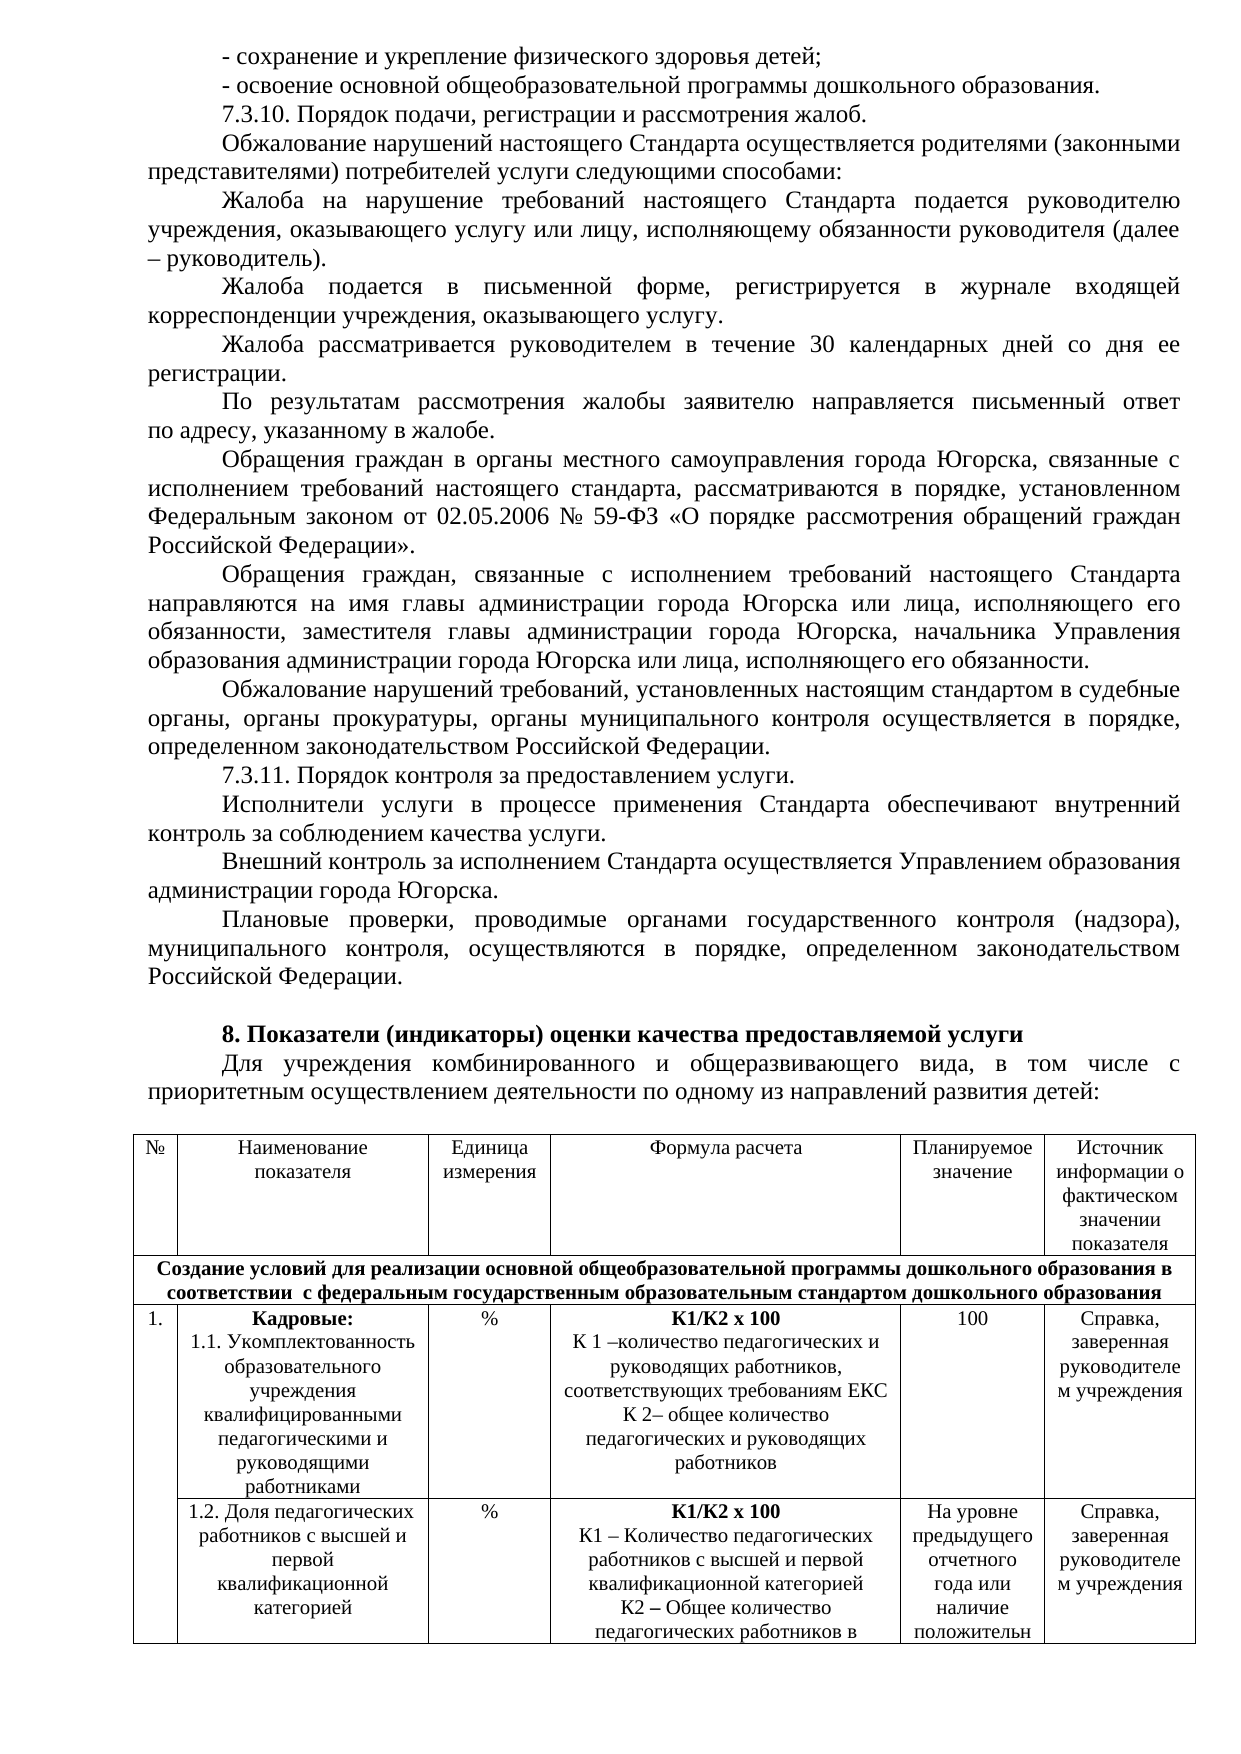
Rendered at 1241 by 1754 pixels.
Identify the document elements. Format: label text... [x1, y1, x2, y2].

table_header Источник информации о фактическом значении показателя [1045, 1135, 1195, 1255]
table_header Планируемое значение [901, 1135, 1044, 1255]
list Обращения граждан, связанные с исполнением требований настоящего Стандарта направляются на имя главы администрации города Югорска или лица, исполняющего его обязанности, заместителя главы администрации города Югорска, начальника Управления образования администрации города Югорска или лица, исполняющего его обязанности. [148, 559, 1181, 674]
table_header Наименование показателя [178, 1135, 428, 1255]
table_header Единица измерения [429, 1135, 550, 1255]
list Обращения граждан в органы местного самоуправления города Югорска, связанные с исполнением требований настоящего стандарта, рассматриваются в порядке, установленном Федеральным законом от 02.05.2006 № 59-ФЗ «О порядке рассмотрения обращений граждан Российской Федерации». [148, 444, 1181, 559]
text - сохранение и укрепление физического здоровья детей; [148, 41, 1181, 70]
table_cell % [429, 1499, 550, 1643]
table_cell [1045, 1499, 1195, 1643]
table_header № [134, 1135, 177, 1255]
list Жалоба на нарушение требований настоящего Стандарта подается руководителю учреждения, оказывающего услугу или лицу, исполняющему обязанности руководителя (далее – руководитель). [148, 185, 1181, 271]
table_cell 1. [134, 1305, 177, 1643]
list Обжалование нарушений настоящего Стандарта осуществляется родителями (законными представителями) потребителей услуги следующими способами: [148, 128, 1181, 185]
text - освоение основной общеобразовательной программы дошкольного образования. [148, 70, 1181, 99]
table_cell К1/К2 x 100 К 1 –количество педагогических и руководящих работников, соответствующих требованиям ЕКС К 2– общее количество педагогических и руководящих работников [551, 1305, 900, 1498]
text 7.3.10. Порядок подачи, регистрации и рассмотрения жалоб. [148, 99, 1181, 128]
list Обжалование нарушений требований, установленных настоящим стандартом в судебные органы, органы прокуратуры, органы муниципального контроля осуществляется в порядке, определенном законодательством Российской Федерации. [148, 674, 1181, 760]
table_cell Кадровые: 1.1. Укомплектованность образовательного учреждения квалифицированными педагогическими и руководящими работниками [178, 1305, 428, 1498]
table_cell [551, 1499, 900, 1643]
list По результатам рассмотрения жалобы заявителю направляется письменный ответ по адресу, указанному в жалобе. [148, 386, 1181, 444]
text 7.3.11. Порядок контроля за предоставлением услуги. [148, 760, 1181, 789]
table_cell Справка, заверенная руководителем учреждения [1045, 1305, 1195, 1498]
table_cell Создание условий для реализации основной общеобразовательной программы дошкольного образования в соответствии с федеральным государственным образовательным стандартом дошкольного образования [134, 1256, 1195, 1304]
table_cell % [429, 1305, 550, 1498]
text Для учреждения комбинированного и общеразвивающего вида, в том числе с приоритетным осуществлением деятельности по одному из направлений развития детей: [148, 1048, 1181, 1105]
text Внешний контроль за исполнением Стандарта осуществляется Управлением образования администрации города Югорска. [148, 846, 1181, 904]
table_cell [178, 1499, 428, 1643]
text Исполнители услуги в процессе применения Стандарта обеспечивают внутренний контроль за соблюдением качества услуги. [148, 789, 1181, 846]
text Плановые проверки, проводимые органами государственного контроля (надзора), муниципального контроля, осуществляются в порядке, определенном законодательством Российской Федерации. [148, 904, 1181, 990]
list Жалоба подается в письменной форме, регистрируется в журнале входящей корреспонденции учреждения, оказывающего услугу. [148, 271, 1181, 329]
table_cell 100 [901, 1305, 1044, 1498]
table_header Формула расчета [551, 1135, 900, 1255]
text 8. Показатели (индикаторы) оценки качества предоставляемой услуги [148, 1019, 1181, 1048]
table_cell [901, 1499, 1044, 1643]
list Жалоба рассматривается руководителем в течение 30 календарных дней со дня ее регистрации. [148, 329, 1181, 386]
